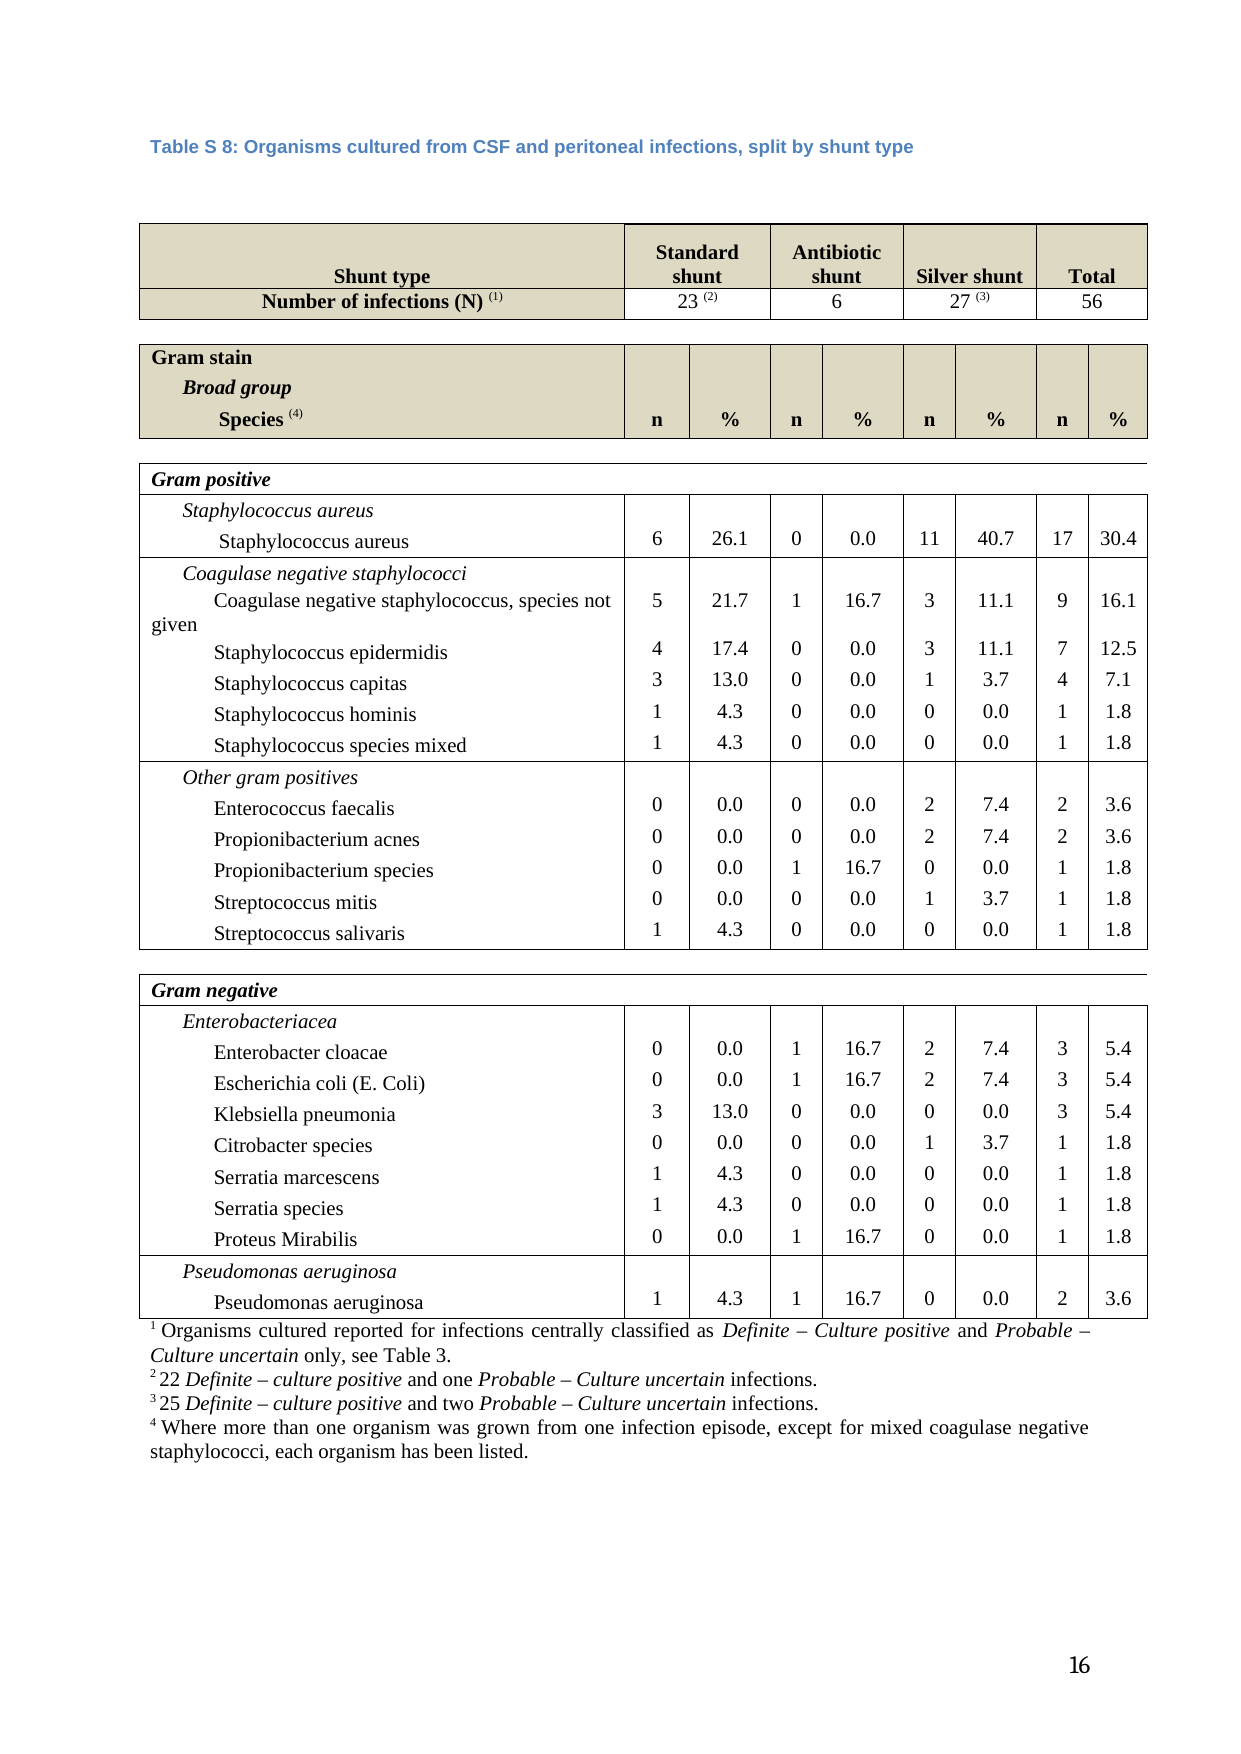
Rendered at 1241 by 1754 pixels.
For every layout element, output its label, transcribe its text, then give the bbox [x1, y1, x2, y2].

table_cell 16.7 [823, 1224, 903, 1255]
table_cell [904, 1256, 955, 1286]
table_cell 0 [625, 1068, 689, 1099]
table_cell [625, 345, 689, 375]
table_cell Gram positive [140, 464, 624, 494]
table_cell [903, 320, 1036, 344]
table_cell 56 [1037, 289, 1147, 319]
table_cell [140, 320, 624, 344]
table_cell 1 [771, 1224, 822, 1255]
table_cell [823, 1006, 903, 1036]
table_cell 16.1 [1089, 588, 1147, 636]
table_cell 3.7 [956, 1130, 1036, 1161]
table_cell 0.0 [823, 699, 903, 730]
table_cell [771, 558, 822, 588]
table_cell 0.0 [823, 824, 903, 855]
table_cell [690, 950, 770, 974]
table_cell [1089, 463, 1148, 494]
table_cell % [690, 407, 770, 438]
table_cell 21.7 [690, 588, 770, 636]
table_cell 0 [625, 1224, 689, 1255]
table_cell 3 [1037, 1099, 1088, 1130]
table_cell [1036, 320, 1148, 344]
table_cell % [1089, 407, 1147, 438]
table_cell [956, 558, 1036, 588]
table_cell n [1037, 407, 1088, 438]
table_cell [771, 762, 822, 792]
table_cell 0 [771, 525, 822, 557]
table_cell 5.4 [1089, 1068, 1147, 1099]
table_header Shunt type [140, 224, 624, 288]
table_cell 1 [1037, 699, 1088, 730]
table_cell [625, 1006, 689, 1036]
table_cell 3.6 [1089, 792, 1147, 823]
table_cell 16.7 [823, 1036, 903, 1067]
table_cell [690, 762, 770, 792]
table_cell 0.0 [823, 1161, 903, 1192]
table_cell [956, 975, 1036, 1005]
table_cell 40.7 [956, 525, 1036, 557]
table_cell 11.1 [956, 636, 1036, 667]
table_cell [1037, 558, 1088, 588]
table_cell 0 [904, 1224, 955, 1255]
table_cell 0.0 [690, 855, 770, 886]
table_cell Propionibacterium species [140, 855, 624, 886]
table_cell 0.0 [956, 730, 1036, 761]
table_cell [690, 1006, 770, 1036]
table_cell 4 [625, 636, 689, 667]
table_cell 16.7 [823, 1068, 903, 1099]
table_cell 0.0 [823, 1130, 903, 1161]
table_cell 1 [625, 917, 689, 948]
table_cell [625, 1256, 689, 1286]
table_cell 4.3 [690, 699, 770, 730]
table_cell 2 [904, 824, 955, 855]
table_cell [903, 975, 956, 1005]
table_cell [956, 375, 1036, 407]
table_cell 0 [771, 1099, 822, 1130]
table_cell [1036, 975, 1088, 1005]
table_cell Serratia marcescens [140, 1161, 624, 1192]
table_cell [771, 345, 822, 375]
text Table S 8: Organisms cultured from CSF and peritoneal infections, split by shunt type [150, 136, 1090, 157]
table_cell [624, 464, 690, 494]
table_cell n [904, 407, 955, 438]
table_cell 7.4 [956, 1036, 1036, 1067]
table_cell 23 (2) [625, 289, 770, 319]
table_cell [690, 558, 770, 588]
table_cell [903, 439, 956, 463]
table_cell 0.0 [956, 917, 1036, 948]
table_cell [770, 439, 823, 463]
table_cell 0 [904, 1161, 955, 1192]
table_cell [624, 950, 690, 974]
table_cell 2 [1037, 1286, 1088, 1317]
table_cell 17 [1037, 525, 1088, 557]
table_header Antibiotic shunt [771, 225, 903, 288]
table_cell Coagulase negative staphylococcus, species not given [140, 588, 624, 636]
table_cell [1037, 1006, 1088, 1036]
table_cell [690, 439, 770, 463]
table_cell 0 [625, 855, 689, 886]
table_cell 0 [771, 636, 822, 667]
table_cell 3.6 [1089, 1286, 1147, 1317]
table_cell Staphylococcus epidermidis [140, 636, 624, 667]
table_cell [140, 950, 624, 974]
table_cell 3 [904, 636, 955, 667]
table_cell 3 [1037, 1036, 1088, 1067]
table_cell 1.8 [1089, 886, 1147, 917]
table_cell 1.8 [1089, 855, 1147, 886]
table_cell 1 [1037, 1130, 1088, 1161]
table_cell [823, 495, 903, 525]
table_cell Staphylococcus capitas [140, 667, 624, 698]
table_cell 0.0 [690, 824, 770, 855]
table_cell [904, 375, 955, 407]
table_cell 0 [771, 886, 822, 917]
table_cell 5.4 [1089, 1099, 1147, 1130]
table_cell [1089, 950, 1148, 974]
table_cell [956, 495, 1036, 525]
table_cell [625, 558, 689, 588]
table_cell 0.0 [956, 855, 1036, 886]
table_cell Escherichia coli (E. Coli) [140, 1068, 624, 1099]
table_cell [625, 495, 689, 525]
table_cell 1 [771, 855, 822, 886]
table_cell 0 [771, 917, 822, 948]
table_cell 0.0 [823, 636, 903, 667]
table_cell 27 (3) [904, 289, 1036, 319]
table_cell Streptococcus salivaris [140, 917, 624, 948]
table_cell [956, 950, 1036, 974]
table_cell Gram stain [140, 345, 624, 375]
table_cell [770, 950, 823, 974]
table_cell [903, 464, 956, 494]
table_cell 6 [771, 289, 903, 319]
table_cell n [771, 407, 822, 438]
table_cell [1089, 375, 1147, 407]
table_cell 0 [904, 855, 955, 886]
table_cell 0.0 [690, 1068, 770, 1099]
table_cell 2 [904, 1036, 955, 1067]
table_cell 1 [625, 1193, 689, 1224]
table_cell [770, 320, 903, 344]
table_cell 4.3 [690, 730, 770, 761]
table_cell [690, 345, 770, 375]
table_cell [904, 345, 955, 375]
table_cell 3 [1037, 1068, 1088, 1099]
table_cell 4.3 [690, 1161, 770, 1192]
table_cell [823, 464, 903, 494]
table_cell [1036, 464, 1088, 494]
table_cell 0 [625, 824, 689, 855]
table_cell 0 [625, 886, 689, 917]
table_cell Staphylococcus aureus [140, 495, 624, 525]
table_cell 0 [904, 1193, 955, 1224]
table_cell [770, 975, 823, 1005]
table_cell 0 [904, 1286, 955, 1317]
table_cell 1 [771, 1286, 822, 1317]
table_cell 2 [904, 792, 955, 823]
table_cell 0 [904, 917, 955, 948]
table_cell 0 [625, 1036, 689, 1067]
table_cell 1 [1037, 1161, 1088, 1192]
table_cell 17.4 [690, 636, 770, 667]
table_cell [1089, 762, 1147, 792]
table_cell 0 [771, 699, 822, 730]
table_cell [956, 762, 1036, 792]
table_cell 1 [904, 886, 955, 917]
table_cell 2 [1037, 824, 1088, 855]
table_cell Staphylococcus hominis [140, 699, 624, 730]
table_cell 3 [904, 588, 955, 636]
table_cell 1.8 [1089, 1224, 1147, 1255]
table_cell [904, 558, 955, 588]
table_cell [1089, 558, 1147, 588]
table_cell 7.1 [1089, 667, 1147, 698]
table_cell [904, 1006, 955, 1036]
table_cell Enterococcus faecalis [140, 792, 624, 823]
table_cell 3.7 [956, 667, 1036, 698]
table_cell 0 [771, 1193, 822, 1224]
table_cell 0 [771, 667, 822, 698]
text 3 25 Definite – culture positive and two Probable – Culture uncertain infections. [150, 1391, 1090, 1415]
table_cell [956, 345, 1036, 375]
table_cell [690, 464, 770, 494]
table_cell 3 [625, 1099, 689, 1130]
table_cell [823, 345, 903, 375]
table_cell 1 [625, 699, 689, 730]
table_cell [771, 495, 822, 525]
table_cell Proteus Mirabilis [140, 1224, 624, 1255]
table_cell 0.0 [956, 699, 1036, 730]
table_cell [956, 464, 1036, 494]
table_cell Enterobacteriacea [140, 1006, 624, 1036]
table_cell [625, 762, 689, 792]
table_cell [771, 375, 822, 407]
table_cell [1089, 1006, 1147, 1036]
table_cell [771, 1256, 822, 1286]
table_cell 0.0 [823, 886, 903, 917]
table_cell 1.8 [1089, 730, 1147, 761]
table_cell 1.8 [1089, 1161, 1147, 1192]
table_cell 16.7 [823, 855, 903, 886]
table_cell % [823, 407, 903, 438]
table_cell 1 [625, 1161, 689, 1192]
table_cell [690, 375, 770, 407]
table_cell [1036, 439, 1088, 463]
table_cell 30.4 [1089, 525, 1147, 557]
table_cell 3.6 [1089, 824, 1147, 855]
table_cell 16.7 [823, 1286, 903, 1317]
table_cell 2 [1037, 792, 1088, 823]
table_cell 0.0 [823, 917, 903, 948]
table_cell 0.0 [956, 1224, 1036, 1255]
table_cell 0 [771, 1161, 822, 1192]
table_cell [903, 950, 956, 974]
table_cell [904, 762, 955, 792]
table_cell 0 [904, 699, 955, 730]
table_cell 0.0 [823, 1193, 903, 1224]
table_cell 0.0 [690, 886, 770, 917]
table_cell [140, 439, 624, 463]
table_cell 1 [1037, 730, 1088, 761]
table_cell 1 [1037, 855, 1088, 886]
table_cell 0 [771, 792, 822, 823]
table_cell 0 [771, 1130, 822, 1161]
table_cell 0.0 [956, 1286, 1036, 1317]
table_cell [1089, 974, 1148, 1005]
table_cell 1.8 [1089, 1130, 1147, 1161]
table_cell 3 [625, 667, 689, 698]
table_cell 1 [771, 588, 822, 636]
table_cell 4.3 [690, 1193, 770, 1224]
table_cell % [956, 407, 1036, 438]
table_cell 12.5 [1089, 636, 1147, 667]
table_cell Broad group [140, 375, 624, 407]
table_cell [690, 975, 770, 1005]
table_cell 1 [1037, 886, 1088, 917]
text 1 Organisms cultured reported for infections centrally classified as Definite – Culture positive and Probable – Culture uncertain only, see Table 3. [150, 1319, 1090, 1367]
table_header Silver shunt [904, 225, 1036, 288]
table_cell 0.0 [823, 792, 903, 823]
text 4 Where more than one organism was grown from one infection episode, except for mixed coagulase negative staphylococci, each organism has been listed. [150, 1415, 1090, 1463]
table_cell 1.8 [1089, 1193, 1147, 1224]
table_cell [1037, 1256, 1088, 1286]
text 2 22 Definite – culture positive and one Probable – Culture uncertain infections. [150, 1367, 1090, 1391]
table_cell 0.0 [823, 667, 903, 698]
table_cell 1 [1037, 1224, 1088, 1255]
table_cell 0 [904, 1099, 955, 1130]
table_cell 0.0 [823, 1099, 903, 1130]
table_cell [1037, 762, 1088, 792]
table_cell Staphylococcus aureus [140, 525, 624, 557]
table_cell 4.3 [690, 917, 770, 948]
table_cell 0.0 [823, 730, 903, 761]
table_cell 3.7 [956, 886, 1036, 917]
table_cell 16.7 [823, 588, 903, 636]
table_cell 1 [1037, 1193, 1088, 1224]
table_cell 7.4 [956, 792, 1036, 823]
table_cell 0.0 [956, 1193, 1036, 1224]
table_cell 13.0 [690, 1099, 770, 1130]
table_cell 1.8 [1089, 699, 1147, 730]
table_cell [823, 950, 903, 974]
table_cell Citrobacter species [140, 1130, 624, 1161]
table_cell 1.8 [1089, 917, 1147, 948]
table_cell [1089, 439, 1148, 463]
table_cell 9 [1037, 588, 1088, 636]
table_cell 1 [1037, 917, 1088, 948]
table_cell 0.0 [823, 525, 903, 557]
table_cell 0.0 [690, 1130, 770, 1161]
table_cell [956, 1256, 1036, 1286]
table_cell Gram negative [140, 975, 624, 1005]
table_cell 13.0 [690, 667, 770, 698]
table_cell 1 [625, 730, 689, 761]
table_cell [624, 320, 770, 344]
table_cell [1037, 495, 1088, 525]
table_cell 4.3 [690, 1286, 770, 1317]
table_cell [1037, 375, 1088, 407]
table_cell 4 [1037, 667, 1088, 698]
table_cell 11.1 [956, 588, 1036, 636]
table_cell [624, 975, 690, 1005]
table_cell 1 [771, 1036, 822, 1067]
table_cell Pseudomonas aeruginosa [140, 1256, 624, 1286]
table_cell Klebsiella pneumonia [140, 1099, 624, 1130]
table_cell [1036, 950, 1088, 974]
table_cell [823, 975, 903, 1005]
table_cell [1037, 345, 1088, 375]
table_cell 0 [771, 730, 822, 761]
table_cell 0.0 [690, 1224, 770, 1255]
table_cell Propionibacterium acnes [140, 824, 624, 855]
table_cell 6 [625, 525, 689, 557]
table_cell [1089, 1256, 1147, 1286]
table_cell 11 [904, 525, 955, 557]
table_cell [956, 1006, 1036, 1036]
table_cell [1089, 345, 1147, 375]
table_cell [624, 439, 690, 463]
table_cell 0.0 [690, 1036, 770, 1067]
table_cell 0 [625, 792, 689, 823]
table_cell 0.0 [956, 1161, 1036, 1192]
table_cell [823, 558, 903, 588]
table_cell [823, 762, 903, 792]
table_cell Other gram positives [140, 762, 624, 792]
table_cell 0 [771, 824, 822, 855]
table_cell [1089, 495, 1147, 525]
table_cell n [625, 407, 689, 438]
table_cell [823, 375, 903, 407]
table_cell 5 [625, 588, 689, 636]
table_cell [625, 375, 689, 407]
table_cell 0 [904, 730, 955, 761]
table_cell 1 [771, 1068, 822, 1099]
table_cell 0 [625, 1130, 689, 1161]
table_cell [823, 439, 903, 463]
table_cell [770, 464, 823, 494]
table_cell 7.4 [956, 824, 1036, 855]
table_cell 2 [904, 1068, 955, 1099]
table_cell 7.4 [956, 1068, 1036, 1099]
table_cell [823, 1256, 903, 1286]
table_cell Serratia species [140, 1193, 624, 1224]
table_header Standard shunt [625, 225, 770, 288]
table_cell Streptococcus mitis [140, 886, 624, 917]
table_cell 5.4 [1089, 1036, 1147, 1067]
table_cell 0.0 [956, 1099, 1036, 1130]
table_cell 0.0 [690, 792, 770, 823]
table_cell Number of infections (N) (1) [140, 289, 624, 319]
table_cell Coagulase negative staphylococci [140, 558, 624, 588]
table_cell 1 [904, 1130, 955, 1161]
table_cell 1 [904, 667, 955, 698]
table_cell [771, 1006, 822, 1036]
table_cell 7 [1037, 636, 1088, 667]
table_header Total [1037, 225, 1147, 288]
table_cell [690, 495, 770, 525]
table_cell Pseudomonas aeruginosa [140, 1286, 624, 1317]
table_cell Enterobacter cloacae [140, 1036, 624, 1067]
table_cell 26.1 [690, 525, 770, 557]
table_cell Species (4) [140, 407, 624, 438]
table_cell 1 [625, 1286, 689, 1317]
table_cell [904, 495, 955, 525]
table_cell Staphylococcus species mixed [140, 730, 624, 761]
table_cell [690, 1256, 770, 1286]
table_cell [956, 439, 1036, 463]
